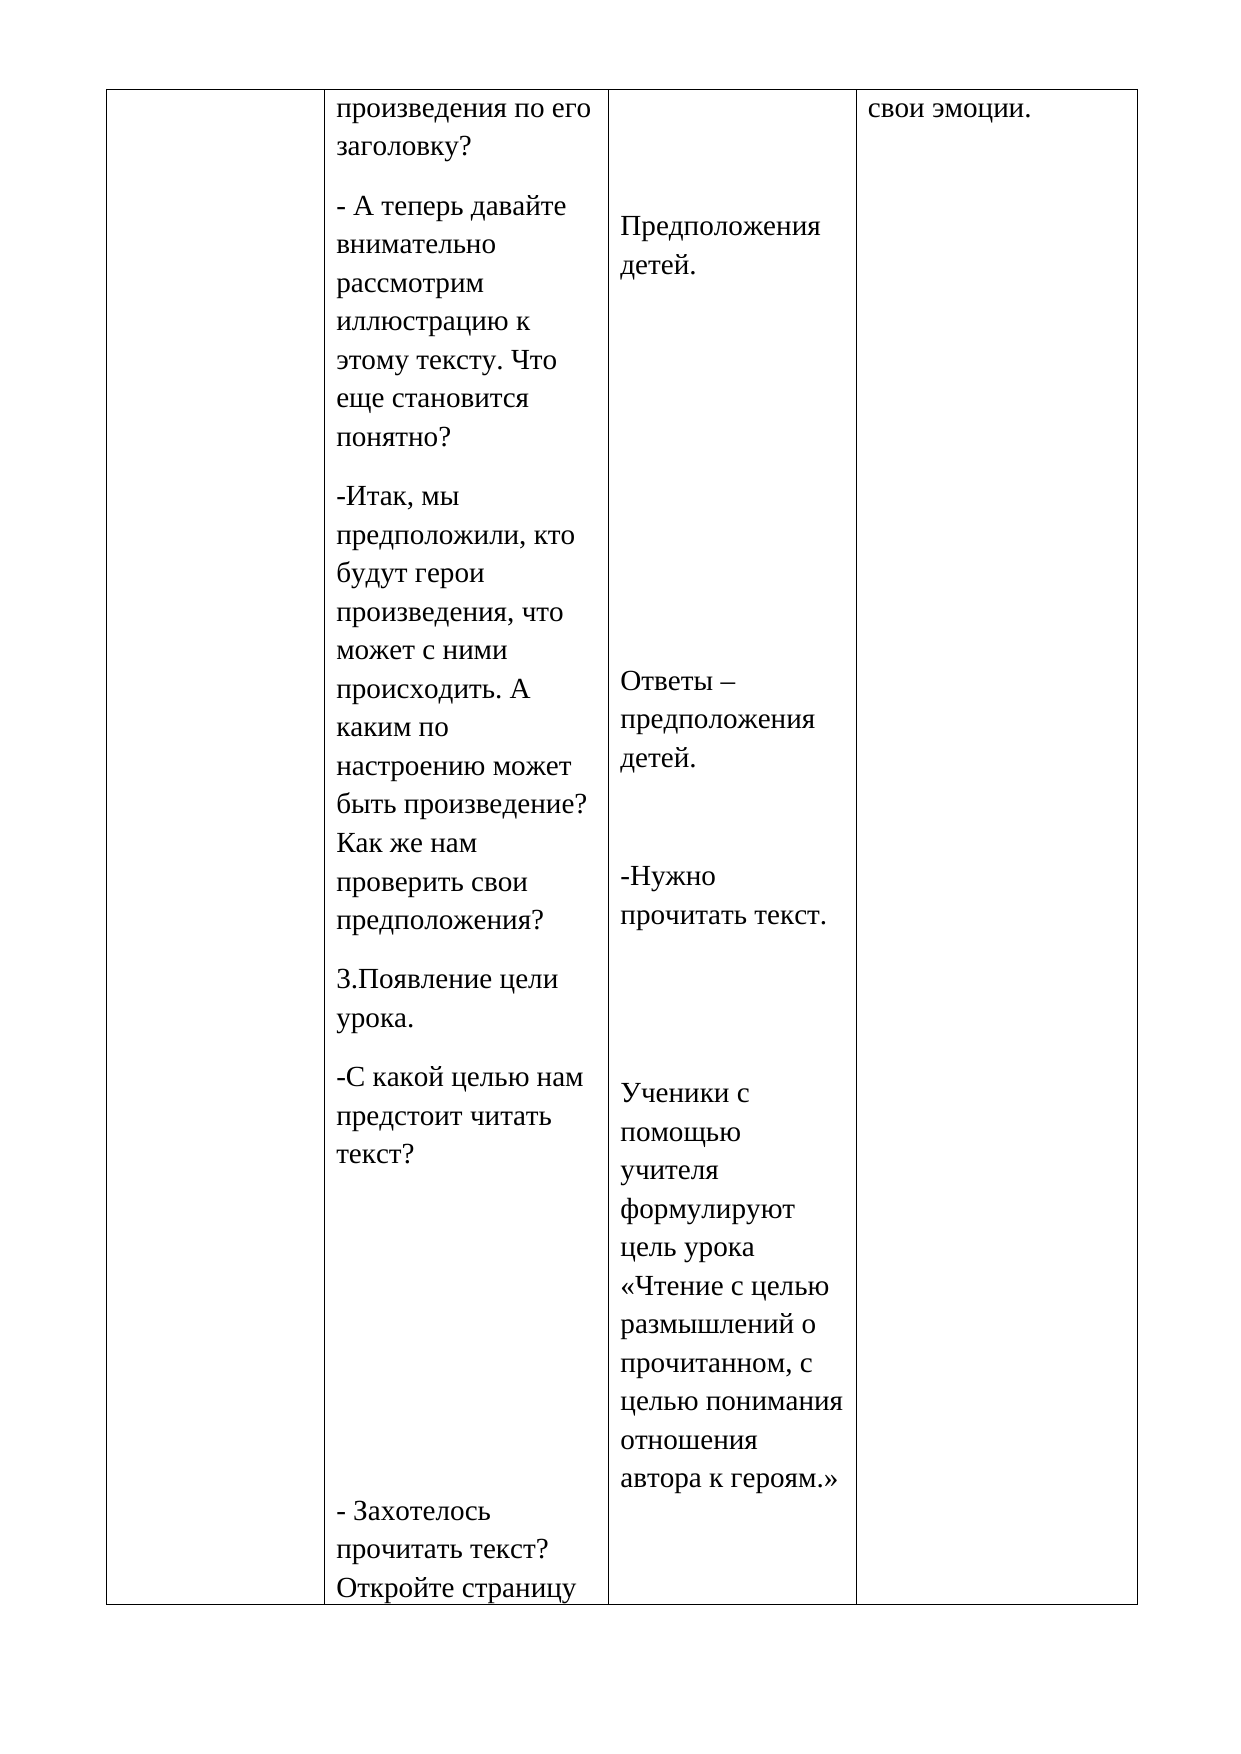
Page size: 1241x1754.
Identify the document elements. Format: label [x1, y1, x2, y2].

table_cell [857, 90, 1137, 1603]
table_cell [107, 90, 324, 1603]
table_cell [325, 90, 608, 1603]
table_cell [609, 90, 856, 1603]
